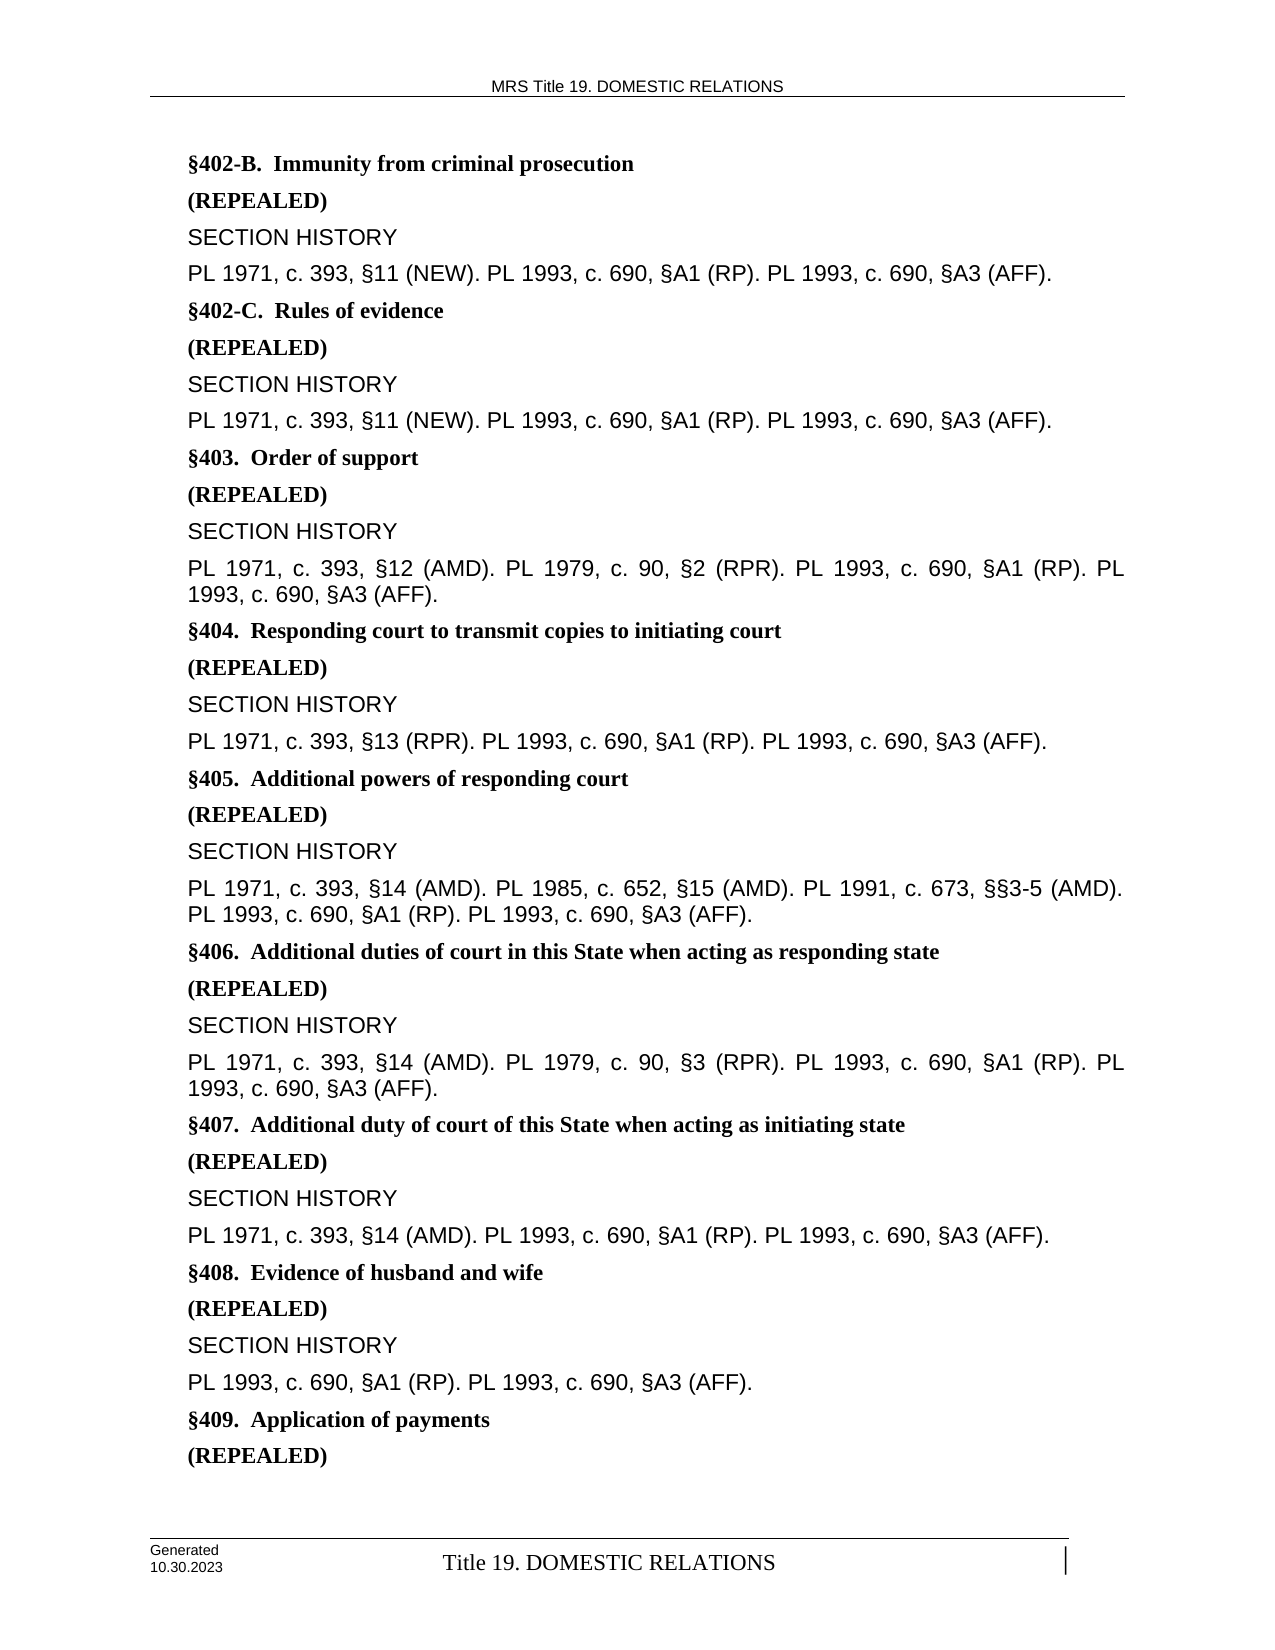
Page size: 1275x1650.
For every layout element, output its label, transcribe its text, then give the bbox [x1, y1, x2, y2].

text (REPEALED) [187, 334, 1125, 360]
text §404. Responding court to transmit copies to initiating court [187, 618, 1125, 644]
text PL 1993, c. 690, §A1 (RP). PL 1993, c. 690, §A3 (AFF). [187, 1369, 1125, 1395]
text SECTION HISTORY [187, 1012, 1125, 1038]
text SECTION HISTORY [187, 838, 1125, 864]
text (REPEALED) [187, 1295, 1125, 1322]
text PL 1971, c. 393, §14 (AMD). PL 1985, c. 652, §15 (AMD). PL 1991, c. 673, §§3-5 (AMD). PL 1993, c. 690, §A1 (RP). PL 1993, c. 690, §A3 (AFF). [187, 875, 1125, 928]
text §406. Additional duties of court in this State when acting as responding state [187, 938, 1125, 964]
text PL 1971, c. 393, §14 (AMD). PL 1979, c. 90, §3 (RPR). PL 1993, c. 690, §A1 (RP). PL 1993, c. 690, §A3 (AFF). [187, 1048, 1125, 1101]
text PL 1971, c. 393, §12 (AMD). PL 1979, c. 90, §2 (RPR). PL 1993, c. 690, §A1 (RP). PL 1993, c. 690, §A3 (AFF). [187, 554, 1125, 607]
text §402-B. Immunity from criminal prosecution [187, 150, 1125, 176]
text §405. Additional powers of responding court [187, 765, 1125, 791]
text §408. Evidence of husband and wife [187, 1259, 1125, 1285]
text (REPEALED) [187, 975, 1125, 1001]
text (REPEALED) [187, 801, 1125, 828]
text SECTION HISTORY [187, 691, 1125, 717]
text (REPEALED) [187, 187, 1125, 213]
text PL 1971, c. 393, §13 (RPR). PL 1993, c. 690, §A1 (RP). PL 1993, c. 690, §A3 (AFF). [187, 728, 1125, 754]
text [187, 260, 1125, 287]
text (REPEALED) [187, 1442, 1125, 1469]
text §402-C. Rules of evidence [187, 297, 1125, 323]
text PL 1971, c. 393, §11 (NEW). PL 1993, c. 690, §A1 (RP). PL 1993, c. 690, §A3 (AFF). [187, 407, 1125, 434]
text §409. Application of payments [187, 1406, 1125, 1432]
text (REPEALED) [187, 1148, 1125, 1175]
text SECTION HISTORY [187, 1185, 1125, 1211]
text SECTION HISTORY [187, 1332, 1125, 1358]
text SECTION HISTORY [187, 223, 1125, 250]
text SECTION HISTORY [187, 518, 1125, 544]
text SECTION HISTORY [187, 371, 1125, 397]
text (REPEALED) [187, 654, 1125, 681]
text (REPEALED) [187, 481, 1125, 507]
text PL 1971, c. 393, §14 (AMD). PL 1993, c. 690, §A1 (RP). PL 1993, c. 690, §A3 (AFF). [187, 1222, 1125, 1248]
text §407. Additional duty of court of this State when acting as initiating state [187, 1112, 1125, 1138]
text §403. Order of support [187, 444, 1125, 471]
